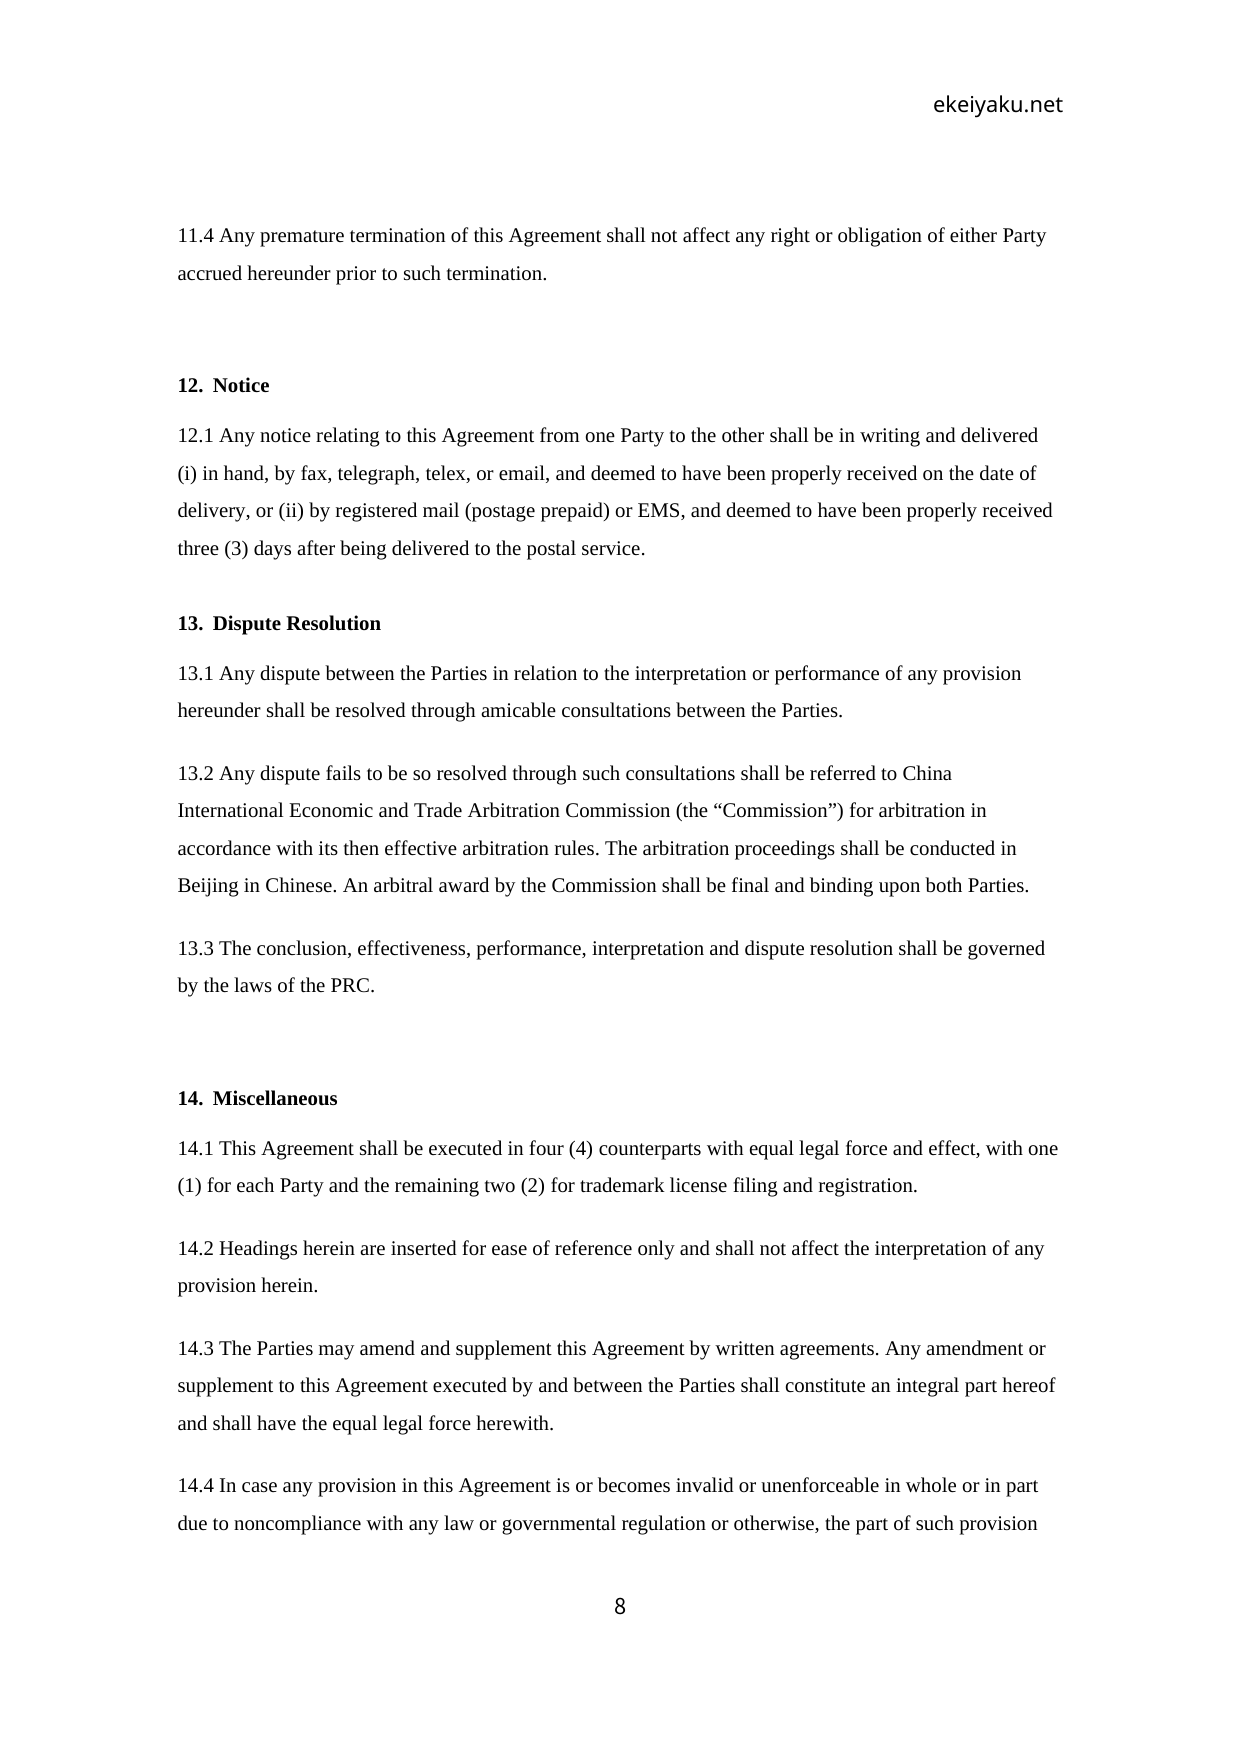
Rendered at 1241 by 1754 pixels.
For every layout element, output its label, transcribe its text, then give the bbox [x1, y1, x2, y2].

text 13.1 Any dispute between the Parties in relation to the interpretation or performance of any provision hereunder shall be resolved through amicable consultations between the Parties. [177, 654, 1063, 729]
table_header 12. [177, 367, 213, 404]
table_header Notice [213, 367, 1063, 404]
table_header 13. [177, 604, 213, 642]
text 13.2 Any dispute fails to be so resolved through such consultations shall be referred to China International Economic and Trade Arbitration Commission (the “Commission”) for arbitration in accordance with its then effective arbitration rules. The arbitration proceedings shall be conducted in Beijing in Chinese. An arbitral award by the Commission shall be final and binding upon both Parties. [177, 754, 1063, 904]
text 14.2 Headings herein are inserted for ease of reference only and shall not affect the interpretation of any provision herein. [177, 1229, 1063, 1304]
table_header Dispute Resolution [213, 604, 1063, 642]
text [177, 1467, 1063, 1542]
text 12.1 Any notice relating to this Agreement from one Party to the other shall be in writing and delivered (i) in hand, by fax, telegraph, telex, or email, and deemed to have been properly received on the date of delivery, or (ii) by registered mail (postage prepaid) or EMS, and deemed to have been properly received three (3) days after being delivered to the postal service. [177, 417, 1063, 567]
text 11.4 Any premature termination of this Agreement shall not affect any right or obligation of either Party accrued hereunder prior to such termination. [177, 217, 1063, 292]
table_header 14. [177, 1079, 213, 1117]
text 14.1 This Agreement shall be executed in four (4) counterparts with equal legal force and effect, with one (1) for each Party and the remaining two (2) for trademark license filing and registration. [177, 1129, 1063, 1204]
table_header Miscellaneous [213, 1079, 1063, 1117]
text 14.3 The Parties may amend and supplement this Agreement by written agreements. Any amendment or supplement to this Agreement executed by and between the Parties shall constitute an integral part hereof and shall have the equal legal force herewith. [177, 1329, 1063, 1442]
text 13.3 The conclusion, effectiveness, performance, interpretation and dispute resolution shall be governed by the laws of the PRC. [177, 929, 1063, 1004]
